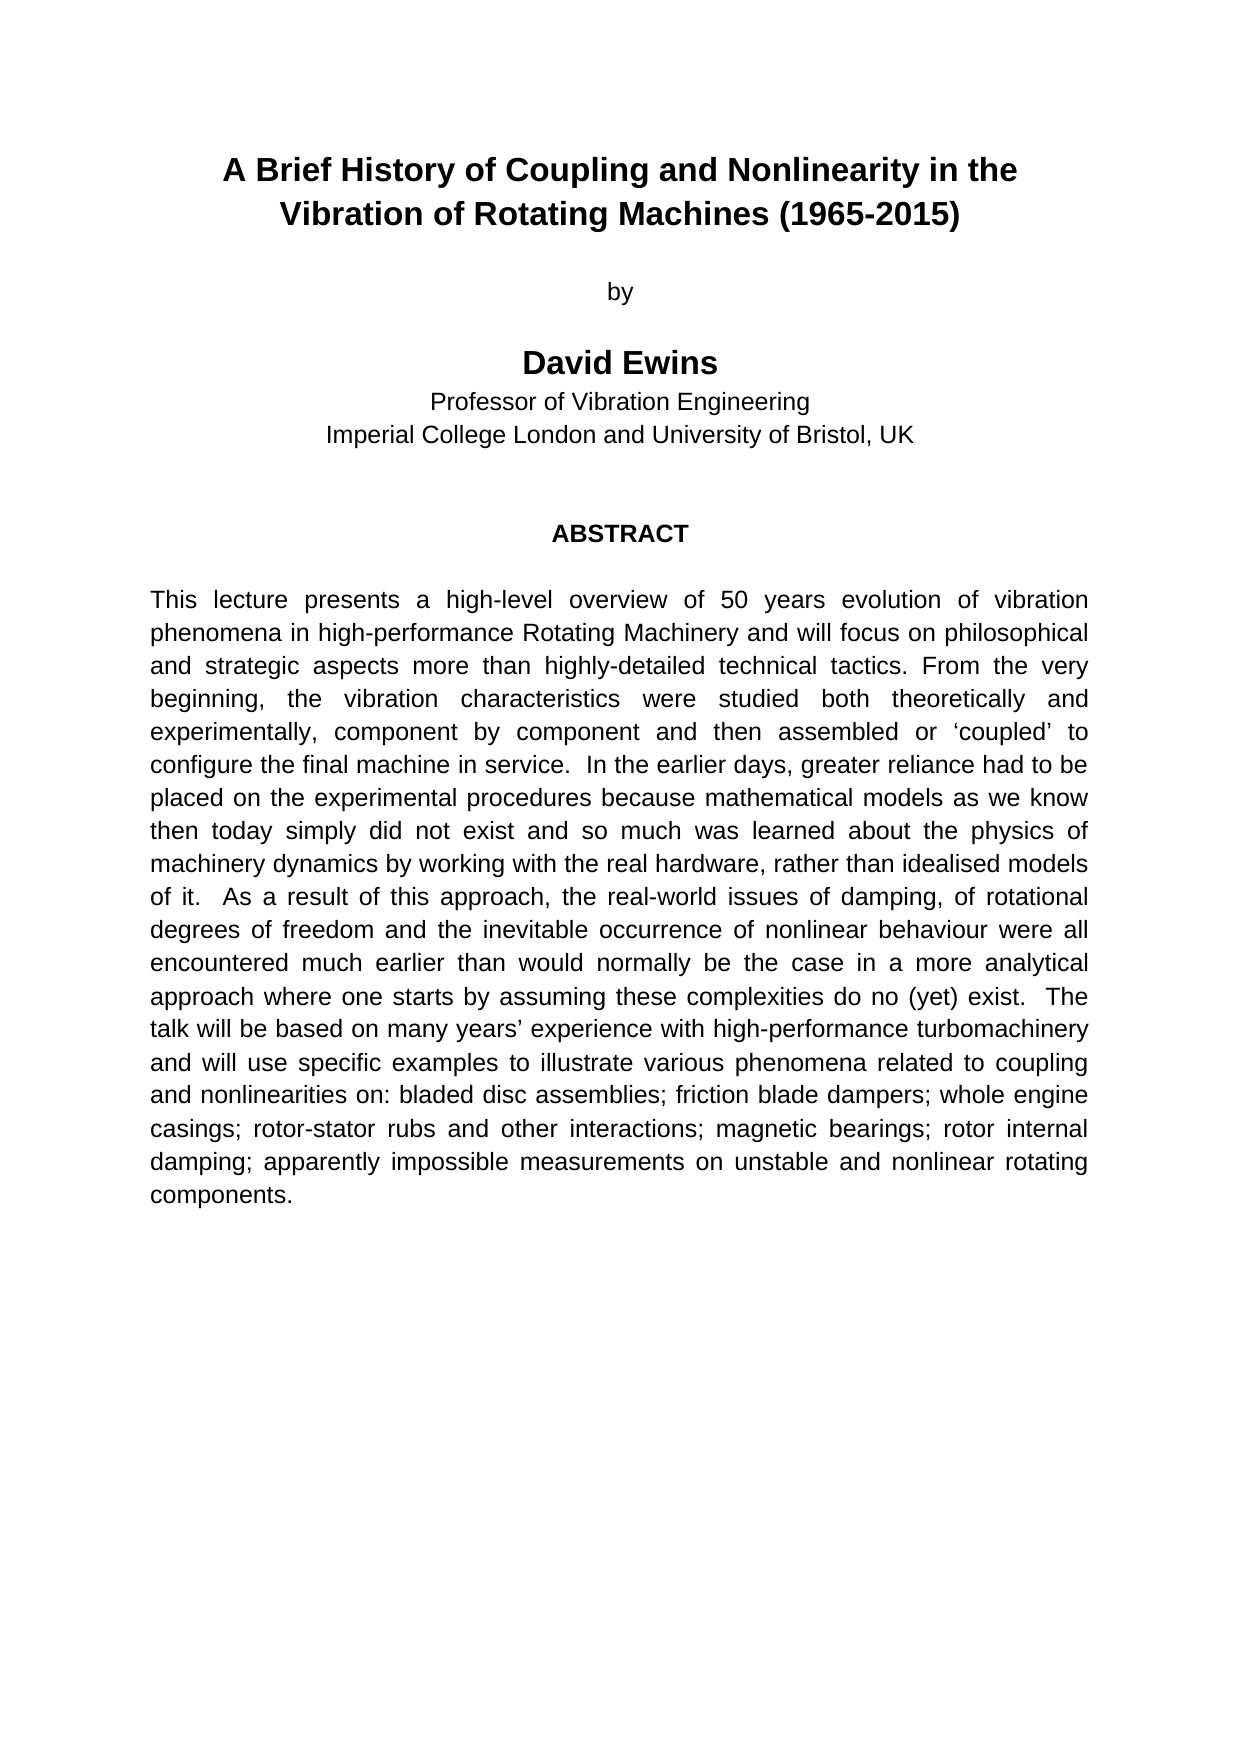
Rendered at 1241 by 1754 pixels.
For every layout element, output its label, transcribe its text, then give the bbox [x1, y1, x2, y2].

text Professor of Vibration Engineering [150, 387, 1090, 416]
text A Brief History of Coupling and Nonlinearity in the Vibration of Rotating Machines (1965-2015) [150, 150, 1090, 233]
text This lecture presents a high-level overview of 50 years evolution of vibration phenomena in high-performance Rotating Machinery and will focus on philosophical and strategic aspects more than highly-detailed technical tactics. From the very beginning, the vibration characteristics were studied both theoretically and experimentally, component by component and then assembled or ‘coupled’ to configure the final machine in service. In the earlier days, greater reliance had to be placed on the experimental procedures because mathematical models as we know then today simply did not exist and so much was learned about the physics of machinery dynamics by working with the real hardware, rather than idealised models of it. As a result of this approach, the real-world issues of damping, of rotational degrees of freedom and the inevitable occurrence of nonlinear behaviour were all encountered much earlier than would normally be the case in a more analytical approach where one starts by assuming these complexities do no (yet) exist. The talk will be based on many years’ experience with high-performance turbomachinery and will use specific examples to illustrate various phenomena related to coupling and nonlinearities on: bladed disc assemblies; friction blade dampers; whole engine casings; rotor-stator rubs and other interactions; magnetic bearings; rotor internal damping; apparently impossible measurements on unstable and nonlinear rotating components. [150, 585, 1090, 1208]
text by [150, 277, 1090, 306]
text David Ewins [150, 343, 1090, 381]
text ABSTRACT [150, 519, 1090, 548]
text Imperial College London and University of Bristol, UK [150, 420, 1090, 449]
